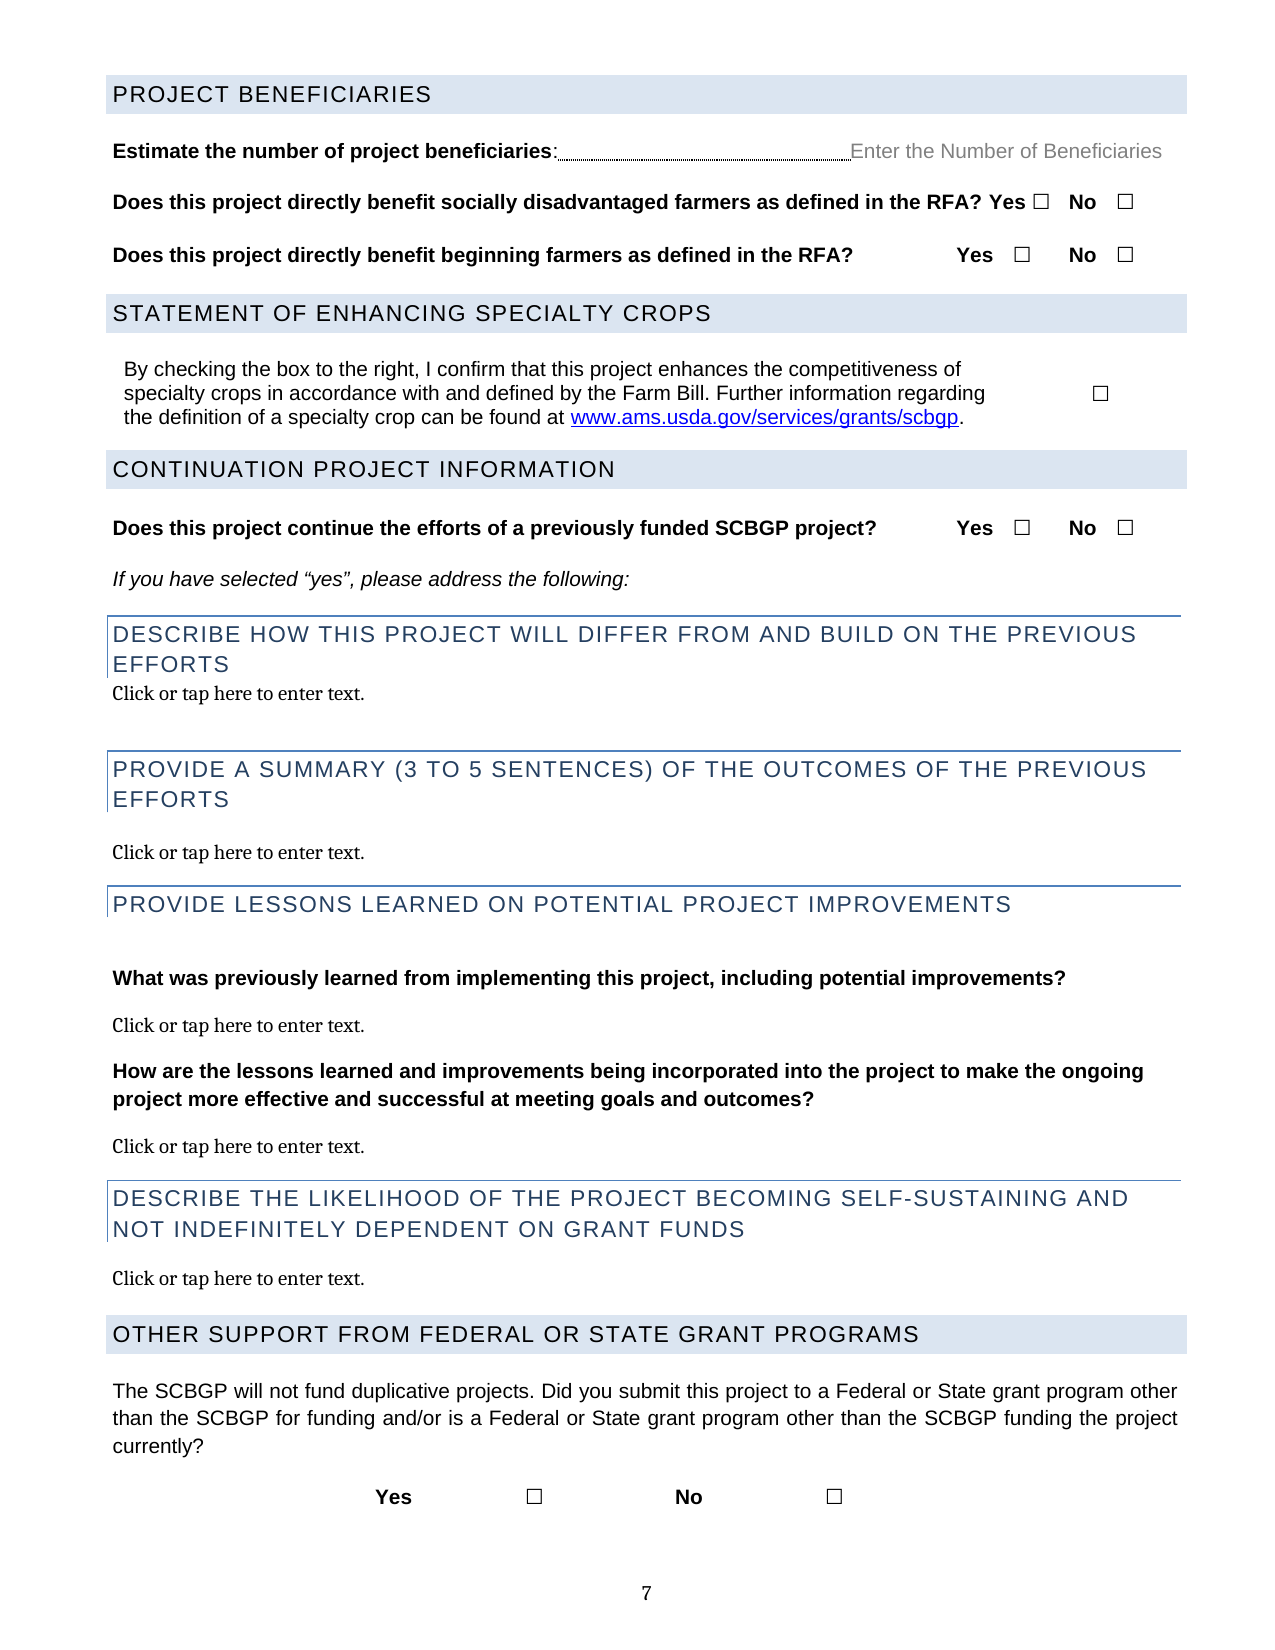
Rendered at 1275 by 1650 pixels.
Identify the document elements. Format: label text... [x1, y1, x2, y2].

text The SCBGP will not fund duplicative projects. Did you submit this project to a Federal or State grant program other than the SCBGP for funding and/or is a Federal or State grant program other than the SCBGP funding the project currently? [112, 1378, 1181, 1457]
subtitle Continuation Project Information [113, 456, 1181, 483]
table_header [1020, 336, 1181, 429]
subtitle Statement of Enhancing Specialty Crops [113, 300, 1181, 326]
text Does this project continue the efforts of a previously funded SCBGP project? Yes No [112, 513, 1181, 542]
subtitle Provide Lessons Learned on Potential Project Improvements [108, 887, 1181, 917]
subtitle Describe how this Project will differ from and build on the Previous Efforts [108, 617, 1181, 678]
subtitle Other Support from Federal or State Grant Programs [113, 1321, 1181, 1347]
text How are the lessons learned and improvements being incorporated into the project to make the ongoing project more effective and successful at meeting goals and outcomes? [112, 1059, 1181, 1110]
text Estimate the number of project beneficiaries: [112, 138, 1181, 162]
subtitle Project Beneficiaries [113, 81, 1181, 108]
text If you have selected “yes”, please address the following: [112, 567, 1181, 591]
subtitle Provide a Summary (3 to 5 sentences) of the Outcomes of the Previous Efforts [108, 752, 1181, 812]
text What was previously learned from implementing this project, including potential improvements? [112, 966, 1181, 990]
text Does this project directly benefit socially disadvantaged farmers as defined in the RFA? Yes No [112, 187, 1181, 215]
text Yes No [375, 1482, 1181, 1510]
table_header By checking the box to the right, I confirm that this project enhances the competitiveness of specialty crops in accordance with and defined by the Farm Bill. Further information regarding the definition of a specialty crop can be found at www.ams.usda.gov/services/grants/scbgp. [113, 336, 1020, 429]
subtitle Describe the Likelihood of The Project becoming Self-Sustaining and not Indefinitely Dependent on Grant Funds [108, 1181, 1181, 1242]
text Does this project directly benefit beginning farmers as defined in the RFA? Yes No [112, 240, 1181, 269]
